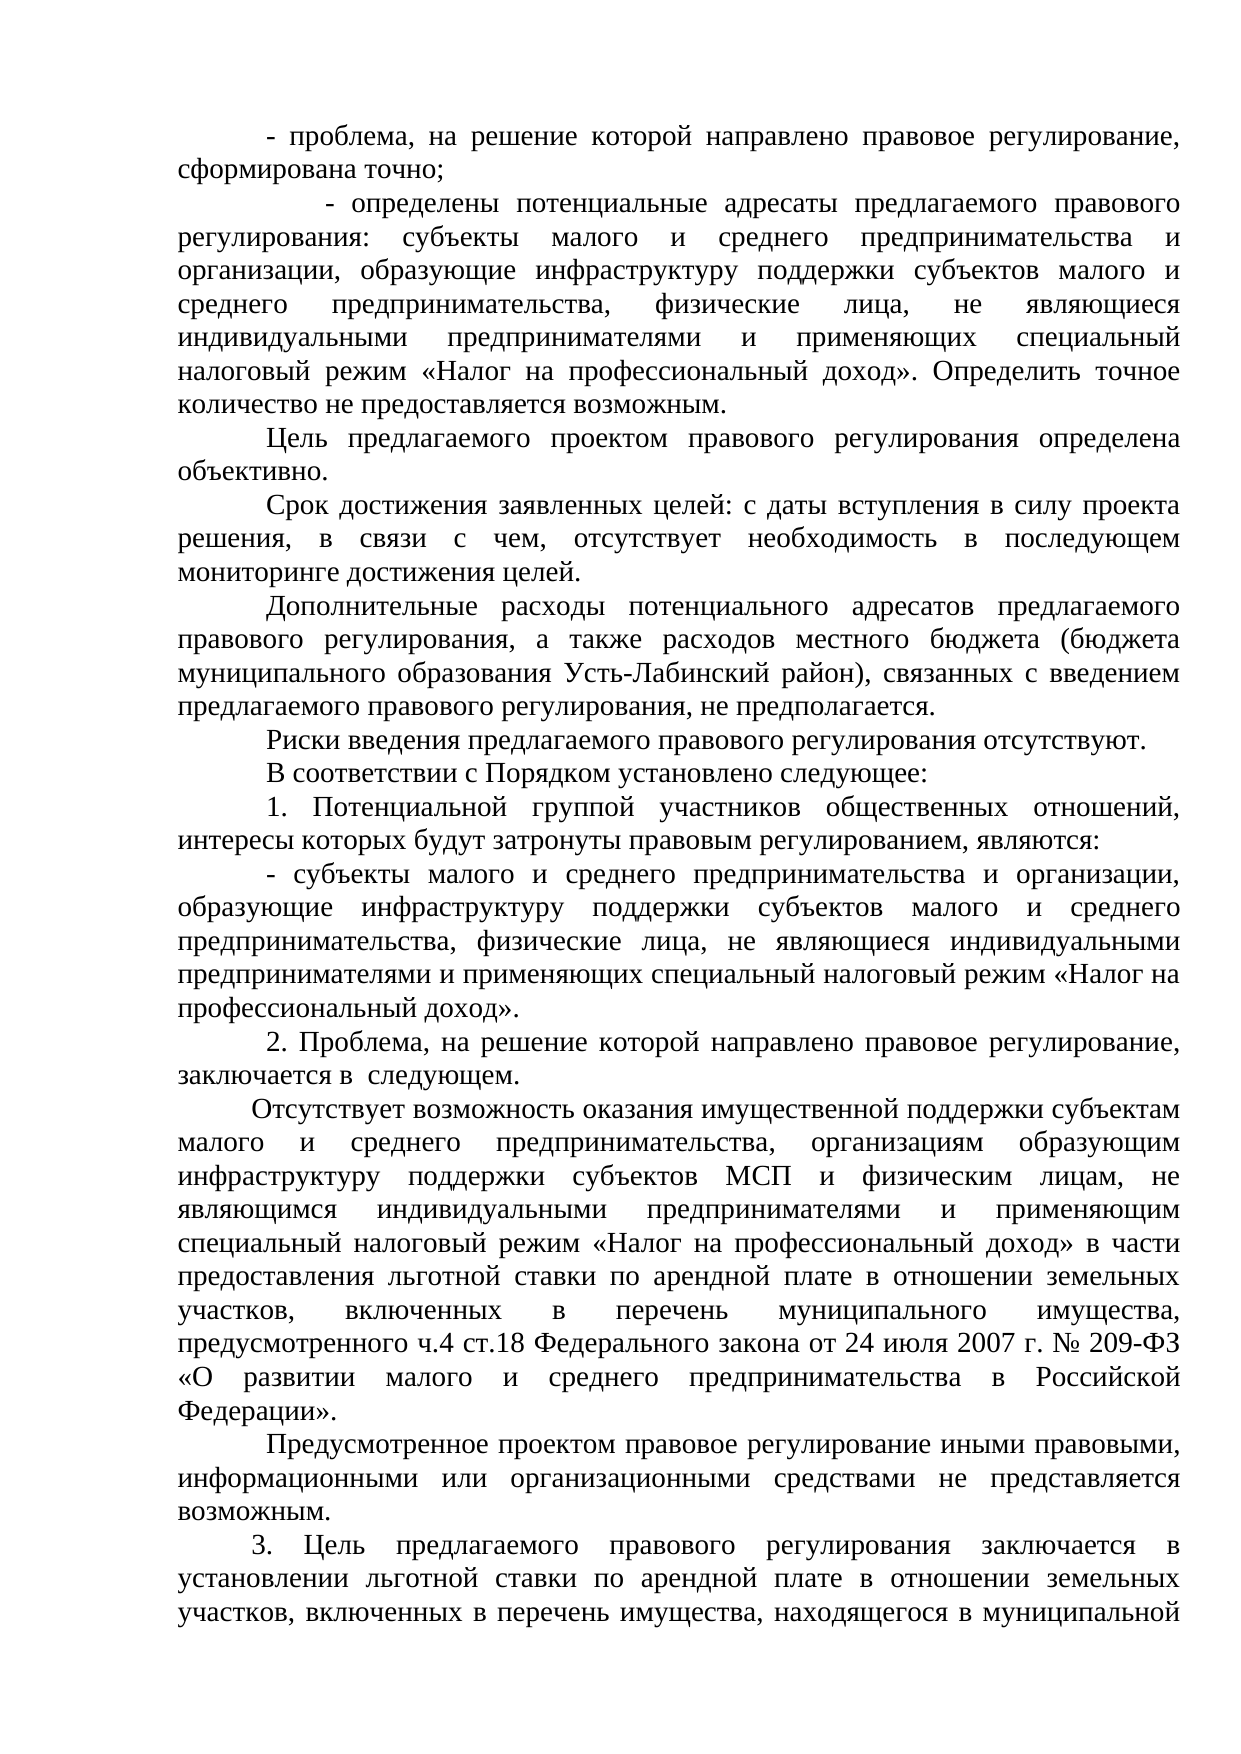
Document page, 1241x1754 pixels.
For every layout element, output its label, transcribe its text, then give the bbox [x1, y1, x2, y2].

text - проблема, на решение которой направлено правовое регулирование, сформирована точно; [177, 118, 1181, 185]
text Дополнительные расходы потенциального адресатов предлагаемого правового регулирования, а также расходов местного бюджета (бюджета муниципального образования Усть-Лабинский район), связанных с введением предлагаемого правового регулирования, не предполагается. [177, 588, 1181, 722]
text Цель предлагаемого проектом правового регулирования определена объективно. [177, 420, 1181, 487]
text - субъекты малого и среднего предпринимательства и организации, образующие инфраструктуру поддержки субъектов малого и среднего предпринимательства, физические лица, не являющиеся индивидуальными предпринимателями и применяющих специальный налоговый режим «Налог на профессиональный доход». [177, 856, 1181, 1024]
text 1. Потенциальной группой участников общественных отношений, интересы которых будут затронуты правовым регулированием, являются: [177, 789, 1181, 856]
text Отсутствует возможность оказания имущественной поддержки субъектам малого и среднего предпринимательства, организациям образующим инфраструктуру поддержки субъектов МСП и физическим лицам, не являющимся индивидуальными предпринимателями и применяющим специальный налоговый режим «Налог на профессиональный доход» в части предоставления льготной ставки по арендной плате в отношении земельных участков, включенных в перечень муниципального имущества, предусмотренного ч.4 ст.18 Федерального закона от 24 июля 2007 г. № 209-ФЗ «О развитии малого и среднего предпринимательства в Российской Федерации». [177, 1091, 1181, 1426]
text В соответствии с Порядком установлено следующее: [177, 755, 1181, 789]
text Предусмотренное проектом правовое регулирование иными правовыми, информационными или организационными средствами не представляется возможным. [177, 1426, 1181, 1527]
text 2. Проблема, на решение которой направлено правовое регулирование, заключается в следующем. [177, 1024, 1181, 1091]
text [177, 1527, 1181, 1627]
text Риски введения предлагаемого правового регулирования отсутствуют. [177, 722, 1181, 755]
text - определены потенциальные адресаты предлагаемого правового регулирования: субъекты малого и среднего предпринимательства и организации, образующие инфраструктуру поддержки субъектов малого и среднего предпринимательства, физические лица, не являющиеся индивидуальными предпринимателями и применяющих специальный налоговый режим «Налог на профессиональный доход». Определить точное количество не предоставляется возможным. [177, 185, 1181, 420]
text Срок достижения заявленных целей: с даты вступления в силу проекта решения, в связи с чем, отсутствует необходимость в последующем мониторинге достижения целей. [177, 487, 1181, 588]
